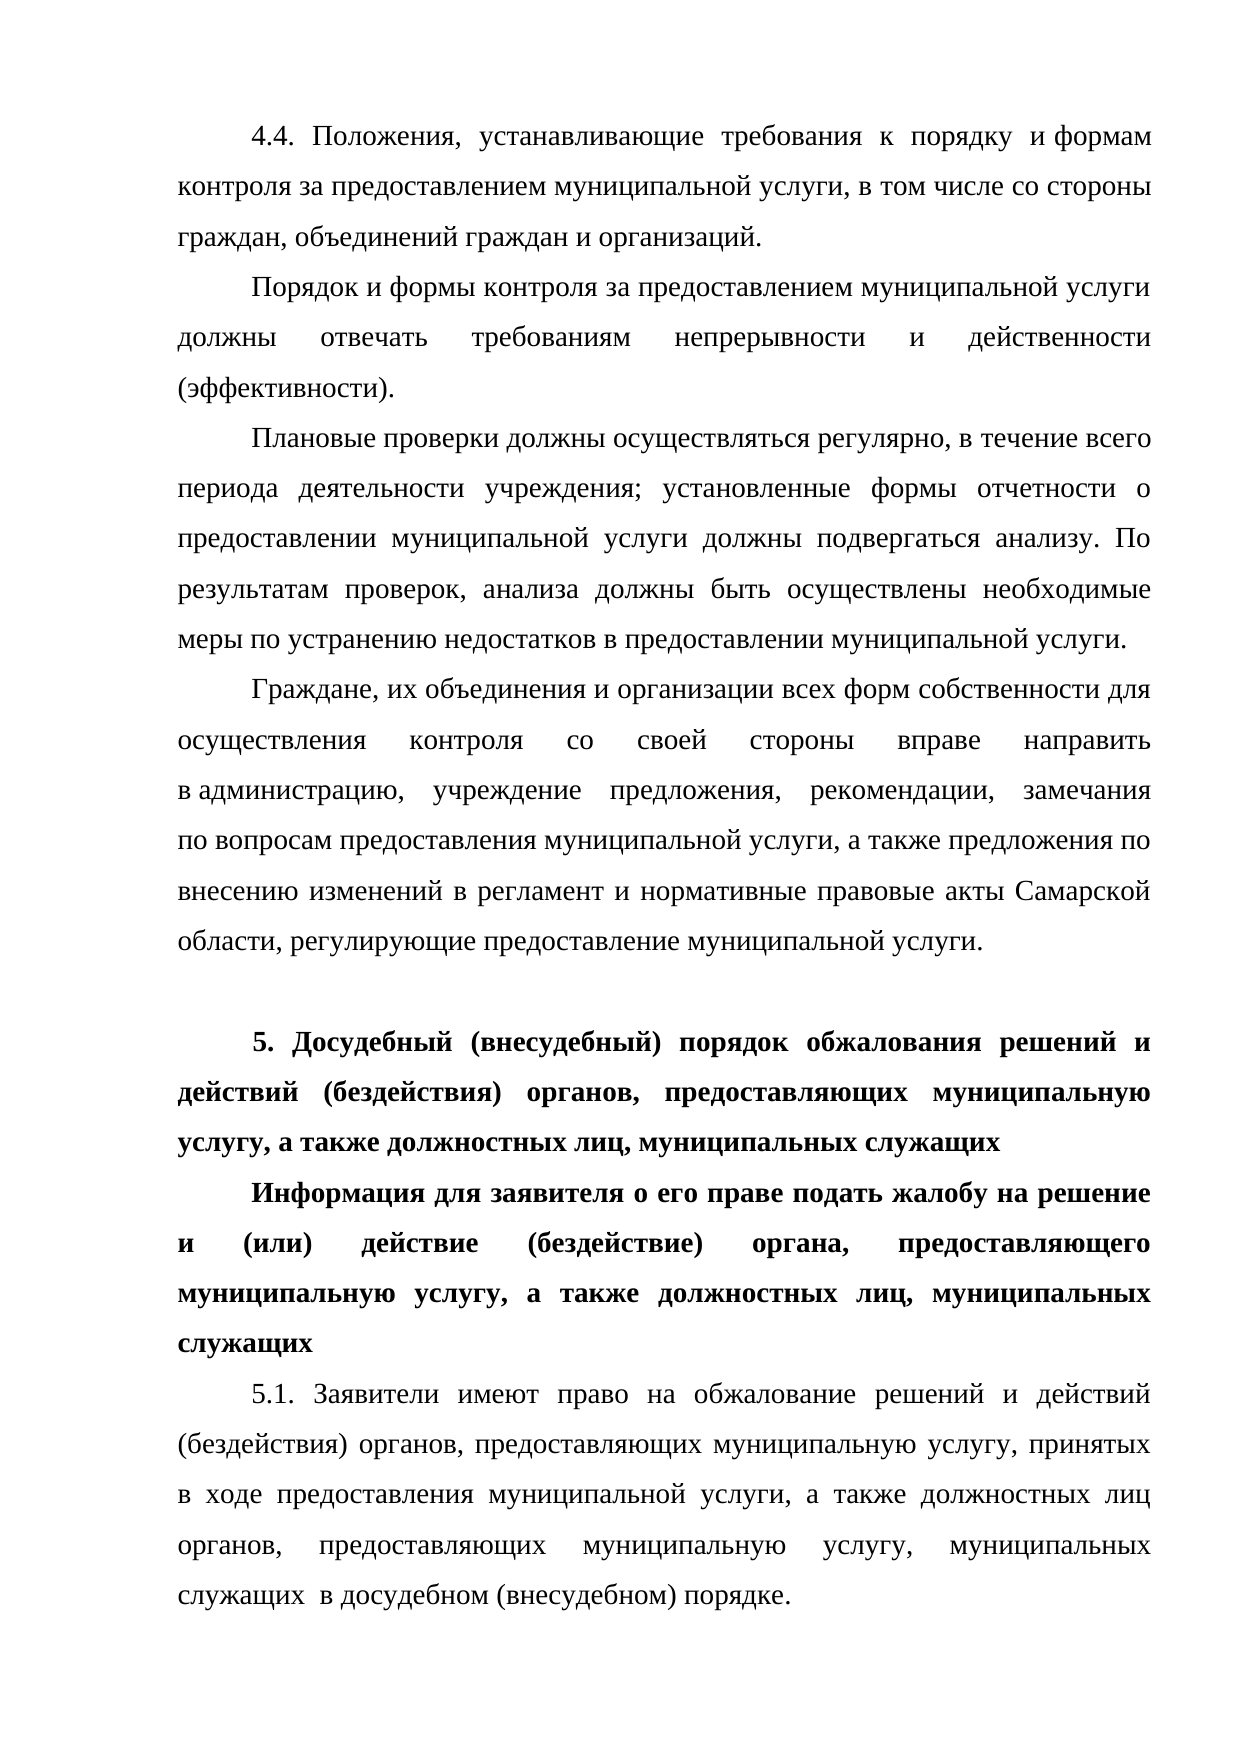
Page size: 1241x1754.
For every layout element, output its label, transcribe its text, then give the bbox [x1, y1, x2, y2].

text 4.4. Положения, устанавливающие требования к порядку и формам контроля за предоставлением муниципальной услуги, в том числе со стороны граждан, объединений граждан и организаций. [177, 118, 1152, 252]
subtitle Информация для заявителя о его праве подать жалобу на решение и (или) действие (бездействие) органа, предоставляющего муниципальную услугу, а также должностных лиц, муниципальных служащих [177, 1175, 1152, 1359]
text Порядок и формы контроля за предоставлением муниципальной услуги должны отвечать требованиям непрерывности и действенности (эффективности). [177, 269, 1152, 403]
text Плановые проверки должны осуществляться регулярно, в течение всего периода деятельности учреждения; установленные формы отчетности о предоставлении муниципальной услуги должны подвергаться анализу. По результатам проверок, анализа должны быть осуществлены необходимые меры по устранению недостатков в предоставлении муниципальной услуги. [177, 420, 1152, 655]
text Граждане, их объединения и организации всех форм собственности для осуществления контроля со своей стороны вправе направить в администрацию, учреждение предложения, рекомендации, замечания по вопросам предоставления муниципальной услуги, а также предложения по внесению изменений в регламент и нормативные правовые акты Самарской области, регулирующие предоставление муниципальной услуги. [177, 672, 1152, 957]
text 5. Досудебный (внесудебный) порядок обжалования решений и действий (бездействия) органов, предоставляющих муниципальную услугу, а также должностных лиц, муниципальных служащих [177, 1024, 1152, 1158]
text 5.1. Заявители имеют право на обжалование решений и действий (бездействия) органов, предоставляющих муниципальную услугу, принятых в ходе предоставления муниципальной услуги, а также должностных лиц органов, предоставляющих муниципальную услугу, муниципальных служащих в досудебном (внесудебном) порядке. [177, 1376, 1152, 1611]
